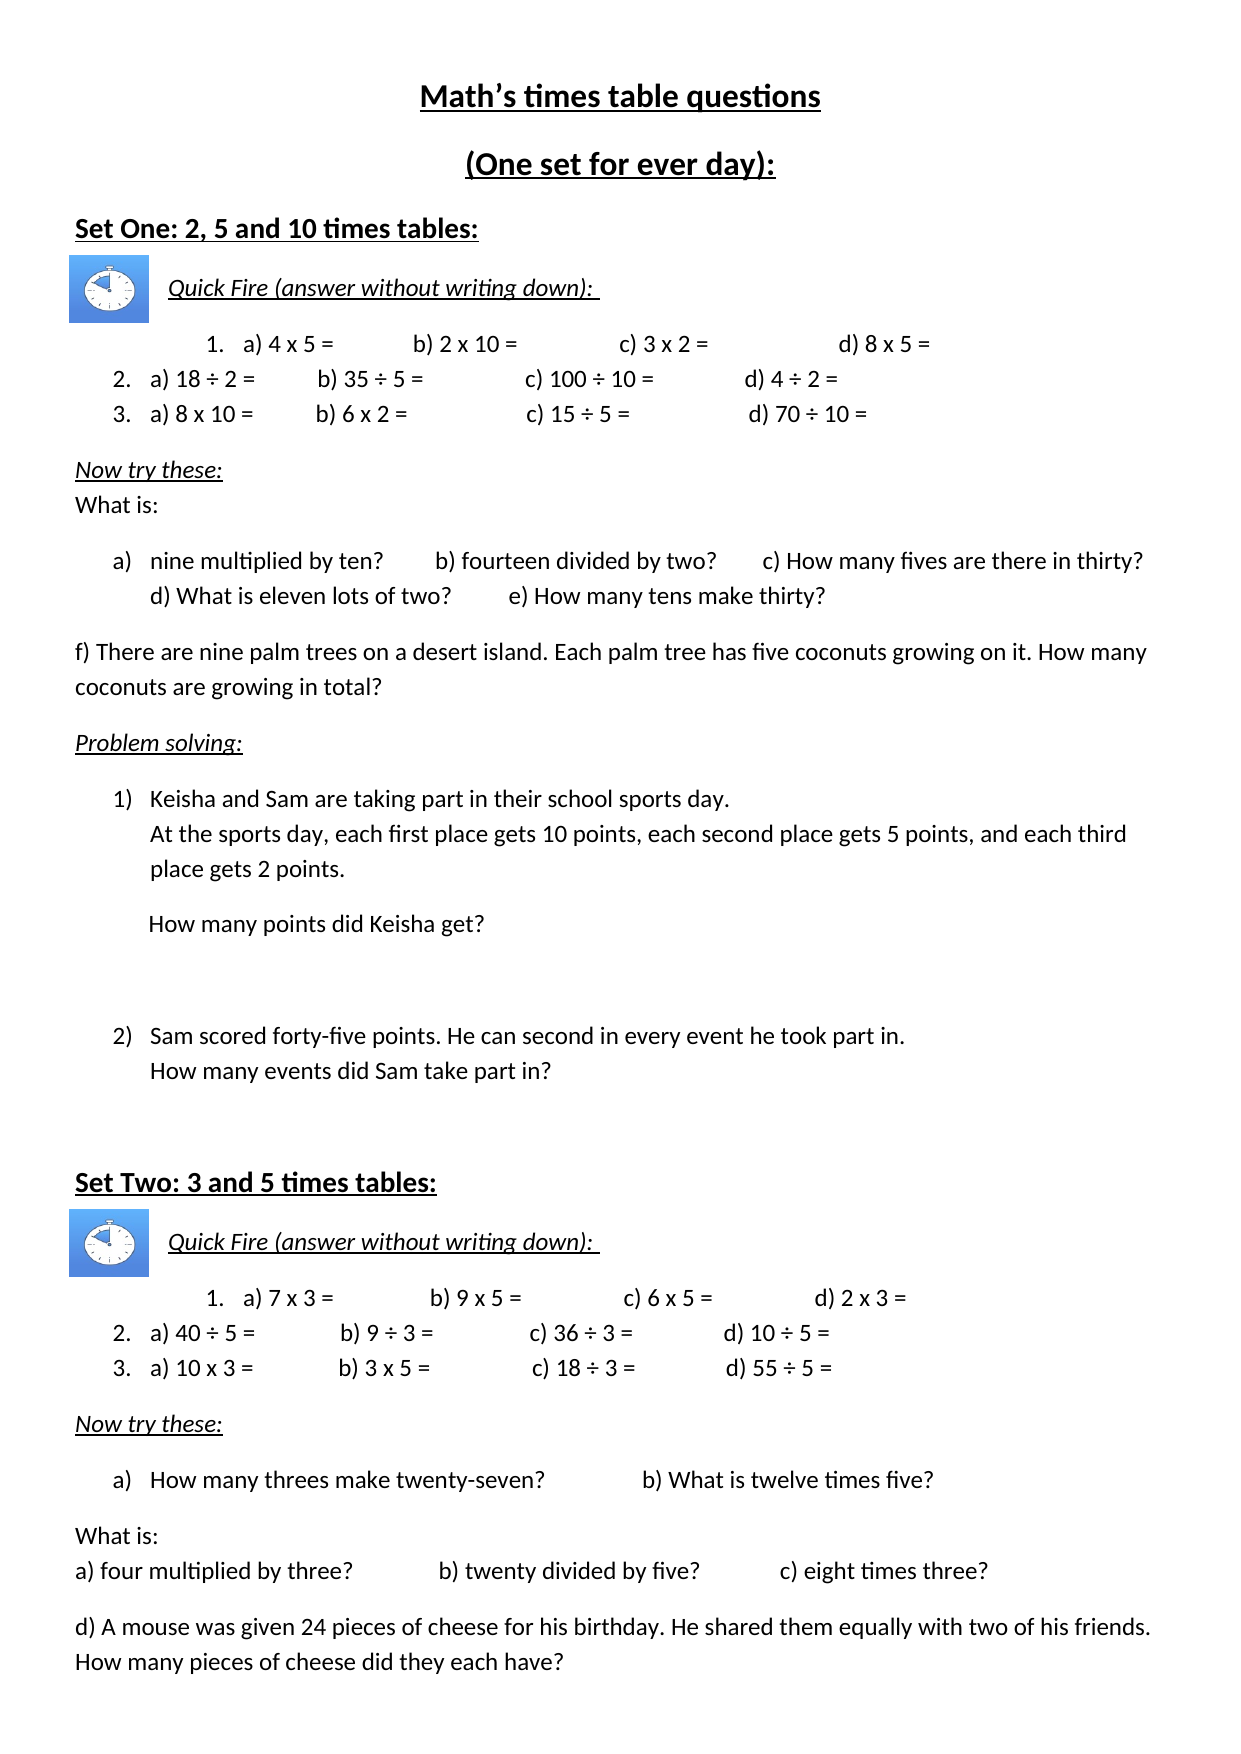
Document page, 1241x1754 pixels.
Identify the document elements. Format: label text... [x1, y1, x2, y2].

text How many points did Keisha get? [75, 909, 1165, 939]
picture [67, 1209, 149, 1276]
list a) 18 ÷ 2 = b) 35 ÷ 5 = c) 100 ÷ 10 = d) 4 ÷ 2 = [112, 364, 1165, 394]
text Quick Fire (answer without writing down): [149, 1226, 1165, 1256]
text Quick Fire (answer without writing down): [149, 272, 1165, 302]
text What is: a) four multiplied by three? b) twenty divided by five? c) eight times three? [75, 1520, 1165, 1586]
list nine multiplied by ten? b) fourteen divided by two? c) How many fives are there in thirty? d) What is eleven lots of two? e) How many tens make thirty? [112, 545, 1165, 611]
list a) 40 ÷ 5 = b) 9 ÷ 3 = c) 36 ÷ 3 = d) 10 ÷ 5 = [112, 1318, 1165, 1348]
text Math’s times table questions [75, 75, 1165, 116]
text (One set for ever day): [75, 143, 1165, 183]
text Set One: 2, 5 and 10 times tables: [75, 210, 1165, 246]
text Problem solving: [75, 727, 1165, 757]
list a) 8 x 10 = b) 6 x 2 = c) 15 ÷ 5 = d) 70 ÷ 10 = [112, 399, 1165, 429]
text Now try these: [75, 1408, 1165, 1439]
list How many threes make twenty-seven? b) What is twelve times five? [112, 1464, 1165, 1495]
list Keisha and Sam are taking part in their school sports day. At the sports day, each first place gets 10 points, each second place gets 5 points, and each third place gets 2 points. [112, 783, 1165, 883]
text Set Two: 3 and 5 times tables: [75, 1164, 1165, 1200]
text Now try these: What is: [75, 454, 1165, 520]
list a) 4 x 5 = b) 2 x 10 = c) 3 x 2 = d) 8 x 5 = [112, 329, 1165, 359]
list Sam scored forty-five points. He can second in every event he took part in. How many events did Sam take part in? [112, 1020, 1165, 1086]
list a) 7 x 3 = b) 9 x 5 = c) 6 x 5 = d) 2 x 3 = [112, 1283, 1165, 1313]
list a) 10 x 3 = b) 3 x 5 = c) 18 ÷ 3 = d) 55 ÷ 5 = [112, 1353, 1165, 1383]
text f) There are nine palm trees on a desert island. Each palm tree has five coconuts growing on it. How many coconuts are growing in total? [75, 636, 1165, 702]
picture [67, 255, 149, 322]
text d) A mouse was given 24 pieces of cheese for his birthday. He shared them equally with two of his friends. How many pieces of cheese did they each have? [75, 1611, 1165, 1676]
